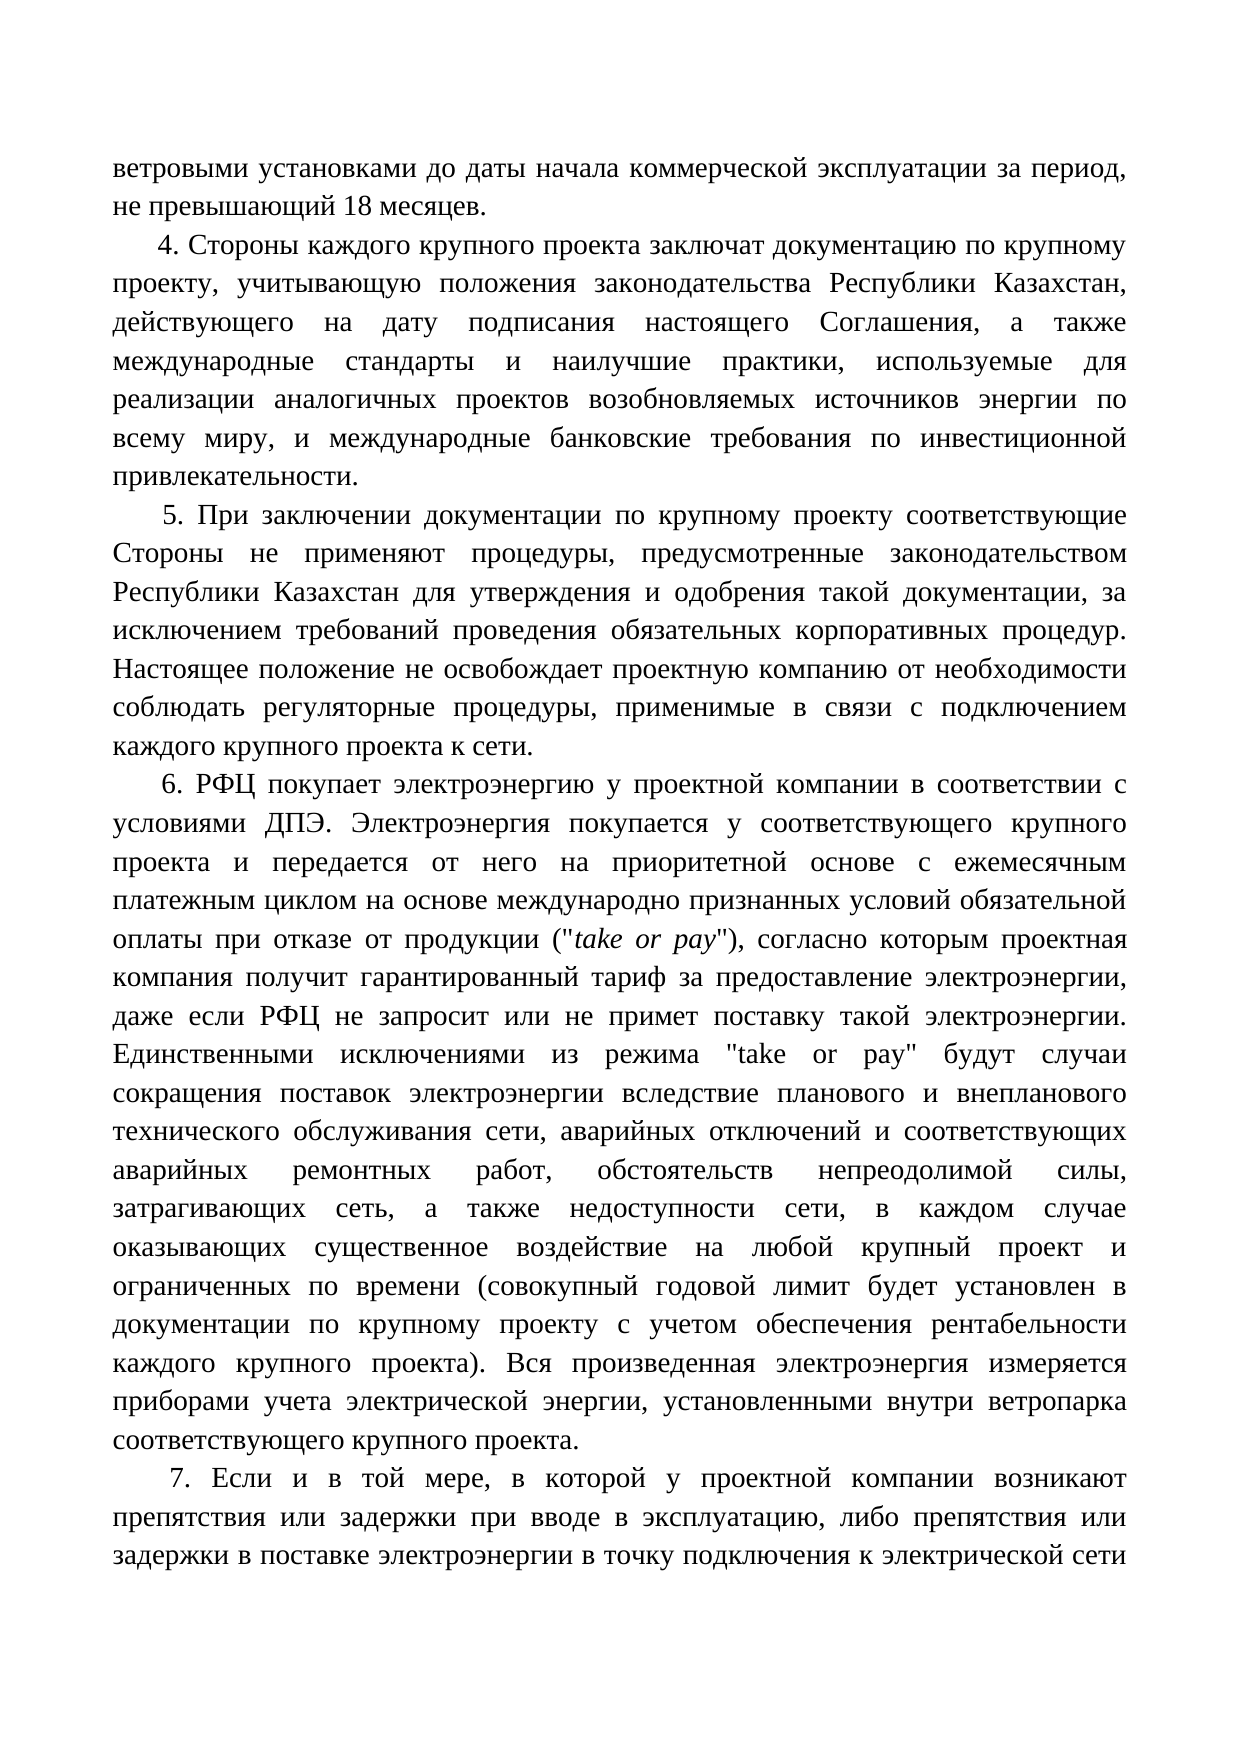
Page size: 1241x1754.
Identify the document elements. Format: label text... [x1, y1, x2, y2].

text 4. Стороны каждого крупного проекта заключат документацию по крупному проекту, учитывающую положения законодательства Республики Казахстан, действующего на дату подписания настоящего Соглашения, а также международные стандарты и наилучшие практики, используемые для реализации аналогичных проектов возобновляемых источников энергии по всему миру, и международные банковские требования по инвестиционной привлекательности. [112, 227, 1128, 492]
text 5. При заключении документации по крупному проекту соответствующие Стороны не применяют процедуры, предусмотренные законодательством Республики Казахстан для утверждения и одобрения такой документации, за исключением требований проведения обязательных корпоративных процедур. Настоящее положение не освобождает проектную компанию от необходимости соблюдать регуляторные процедуры, применимые в связи с подключением каждого крупного проекта к сети. [112, 497, 1128, 762]
text 6. РФЦ покупает электроэнергию у проектной компании в соответствии с условиями ДПЭ. Электроэнергия покупается у соответствующего крупного проекта и передается от него на приоритетной основе с ежемесячным платежным циклом на основе международно признанных условий обязательной оплаты при отказе от продукции ("take or pay"), согласно которым проектная компания получит гарантированный тариф за предоставление электроэнергии, даже если РФЦ не запросит или не примет поставку такой электроэнергии. Единственными исключениями из режима "take or pay" будут случаи сокращения поставок электроэнергии вследствие планового и внепланового технического обслуживания сети, аварийных отключений и соответствующих аварийных ремонтных работ, обстоятельств непреодолимой силы, затрагивающих сеть, а также недоступности сети, в каждом случае оказывающих существенное воздействие на любой крупный проект и ограниченных по времени (совокупный годовой лимит будет установлен в документации по крупному проекту с учетом обеспечения рентабельности каждого крупного проекта). Вся произведенная электроэнергия измеряется приборами учета электрической энергии, установленными внутри ветропарка соответствующего крупного проекта. [112, 767, 1128, 1455]
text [112, 150, 1128, 222]
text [112, 1460, 1128, 1571]
